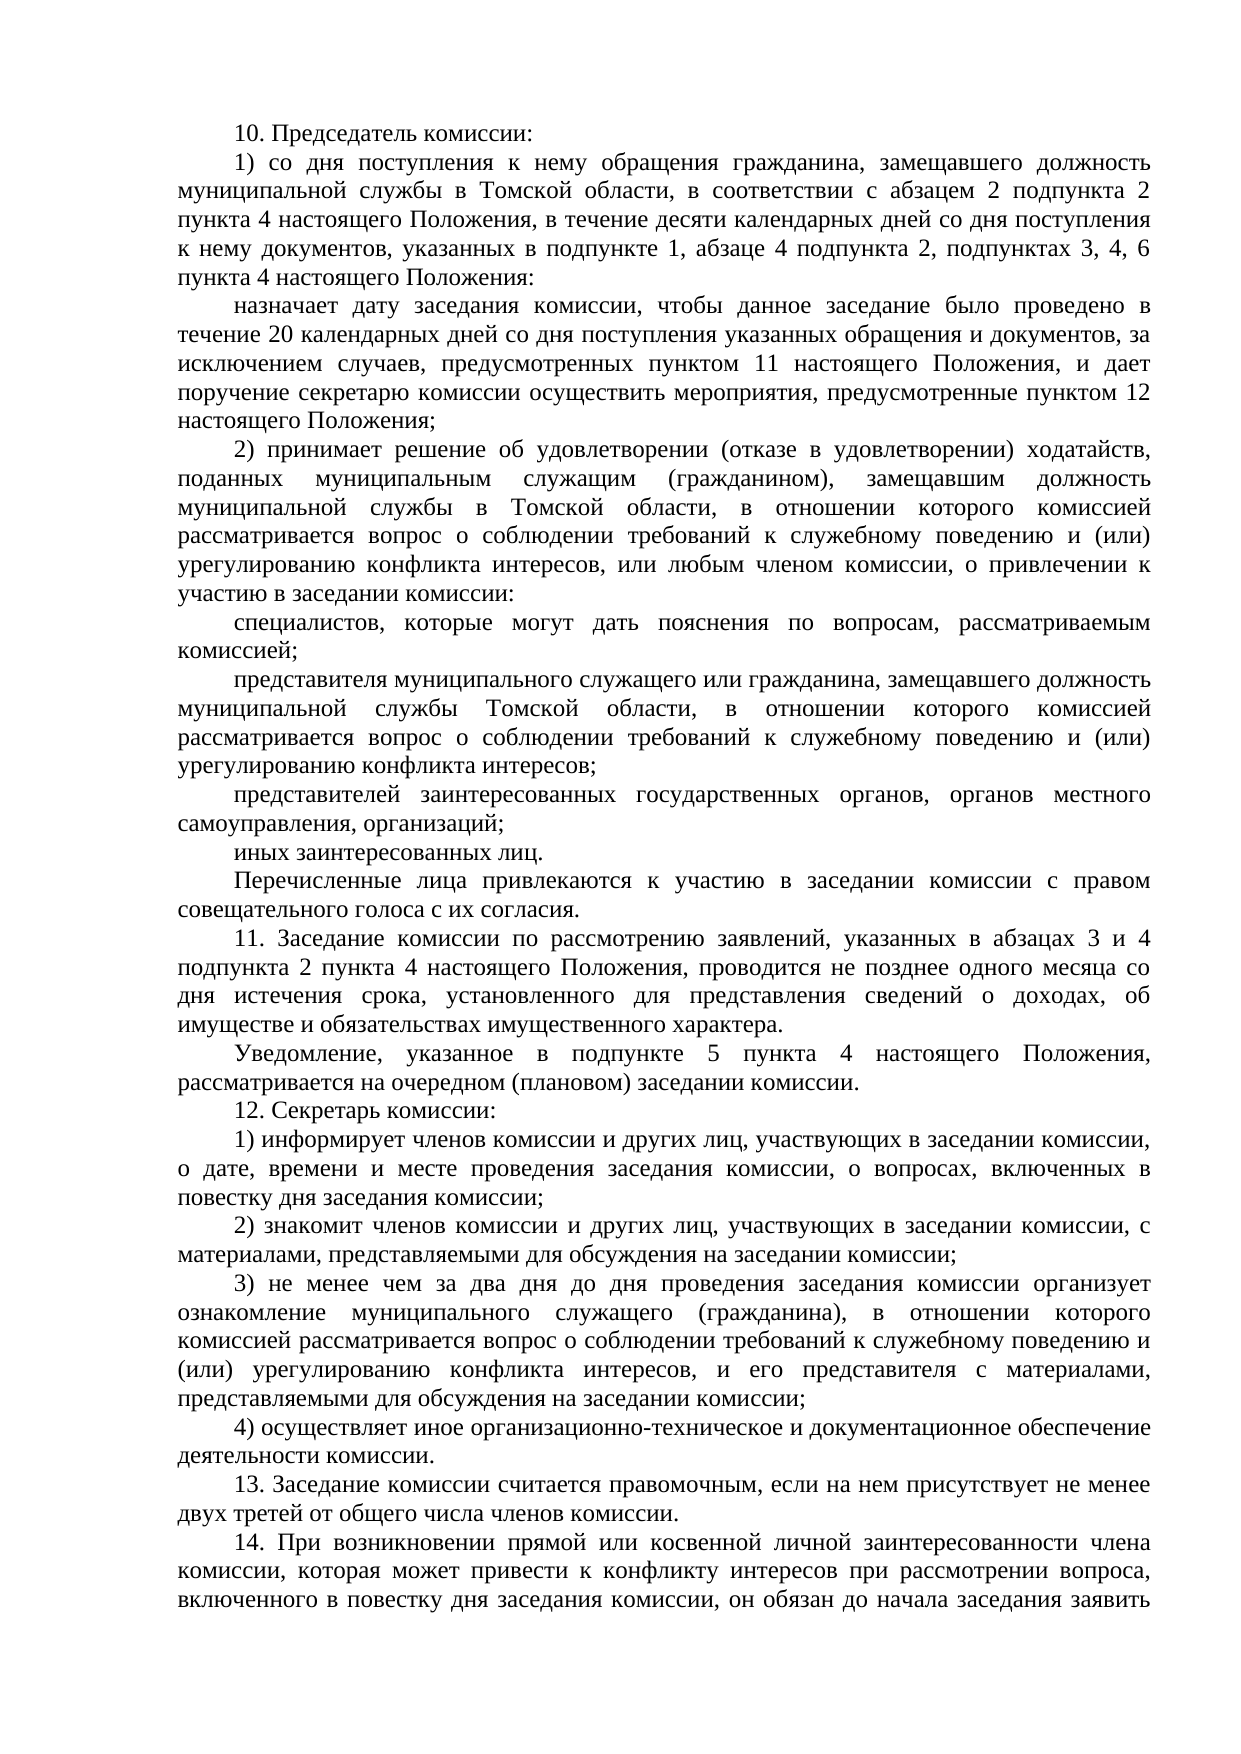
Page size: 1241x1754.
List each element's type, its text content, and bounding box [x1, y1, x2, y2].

text 4) осуществляет иное организационно-техническое и документационное обеспечение деятельности комиссии. [177, 1412, 1152, 1469]
text иных заинтересованных лиц. [177, 837, 1152, 866]
text 12. Секретарь комиссии: [177, 1096, 1152, 1124]
text специалистов, которые могут дать пояснения по вопросам, рассматриваемым комиссией; [177, 607, 1152, 664]
text 11. Заседание комиссии по рассмотрению заявлений, указанных в абзацах 3 и 4 подпункта 2 пункта 4 настоящего Положения, проводится не позднее одного месяца со дня истечения срока, установленного для представления сведений о доходах, об имуществе и обязательствах имущественного характера. [177, 923, 1152, 1038]
text 2) принимает решение об удовлетворении (отказе в удовлетворении) ходатайств, поданных муниципальным служащим (гражданином), замещавшим должность муниципальной службы в Томской области, в отношении которого комиссией рассматривается вопрос о соблюдении требований к служебному поведению и (или) урегулированию конфликта интересов, или любым членом комиссии, о привлечении к участию в заседании комиссии: [177, 434, 1152, 607]
text 1) информирует членов комиссии и других лиц, участвующих в заседании комиссии, о дате, времени и месте проведения заседания комиссии, о вопросах, включенных в повестку дня заседания комиссии; [177, 1124, 1152, 1211]
text представителей заинтересованных государственных органов, органов местного самоуправления, организаций; [177, 779, 1152, 837]
text представителя муниципального служащего или гражданина, замещавшего должность муниципальной службы Томской области, в отношении которого комиссией рассматривается вопрос о соблюдении требований к служебному поведению и (или) урегулированию конфликта интересов; [177, 664, 1152, 779]
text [177, 1527, 1152, 1613]
text 10. Председатель комиссии: [177, 118, 1152, 147]
text назначает дату заседания комиссии, чтобы данное заседание было проведено в течение 20 календарных дней со дня поступления указанных обращения и документов, за исключением случаев, предусмотренных пунктом 11 настоящего Положения, и дает поручение секретарю комиссии осуществить мероприятия, предусмотренные пунктом 12 настоящего Положения; [177, 291, 1152, 434]
text Перечисленные лица привлекаются к участию в заседании комиссии с правом совещательного голоса с их согласия. [177, 866, 1152, 923]
text Уведомление, указанное в подпункте 5 пункта 4 настоящего Положения, рассматривается на очередном (плановом) заседании комиссии. [177, 1038, 1152, 1096]
text 2) знакомит членов комиссии и других лиц, участвующих в заседании комиссии, с материалами, представляемыми для обсуждения на заседании комиссии; [177, 1211, 1152, 1268]
text 1) со дня поступления к нему обращения гражданина, замещавшего должность муниципальной службы в Томской области, в соответствии с абзацем 2 подпункта 2 пункта 4 настоящего Положения, в течение десяти календарных дней со дня поступления к нему документов, указанных в подпункте 1, абзаце 4 подпункта 2, подпунктах 3, 4, 6 пункта 4 настоящего Положения: [177, 147, 1152, 291]
text 3) не менее чем за два дня до дня проведения заседания комиссии организует ознакомление муниципального служащего (гражданина), в отношении которого комиссией рассматривается вопрос о соблюдении требований к служебному поведению и (или) урегулированию конфликта интересов, и его представителя с материалами, представляемыми для обсуждения на заседании комиссии; [177, 1268, 1152, 1412]
text 13. Заседание комиссии считается правомочным, если на нем присутствует не менее двух третей от общего числа членов комиссии. [177, 1469, 1152, 1527]
